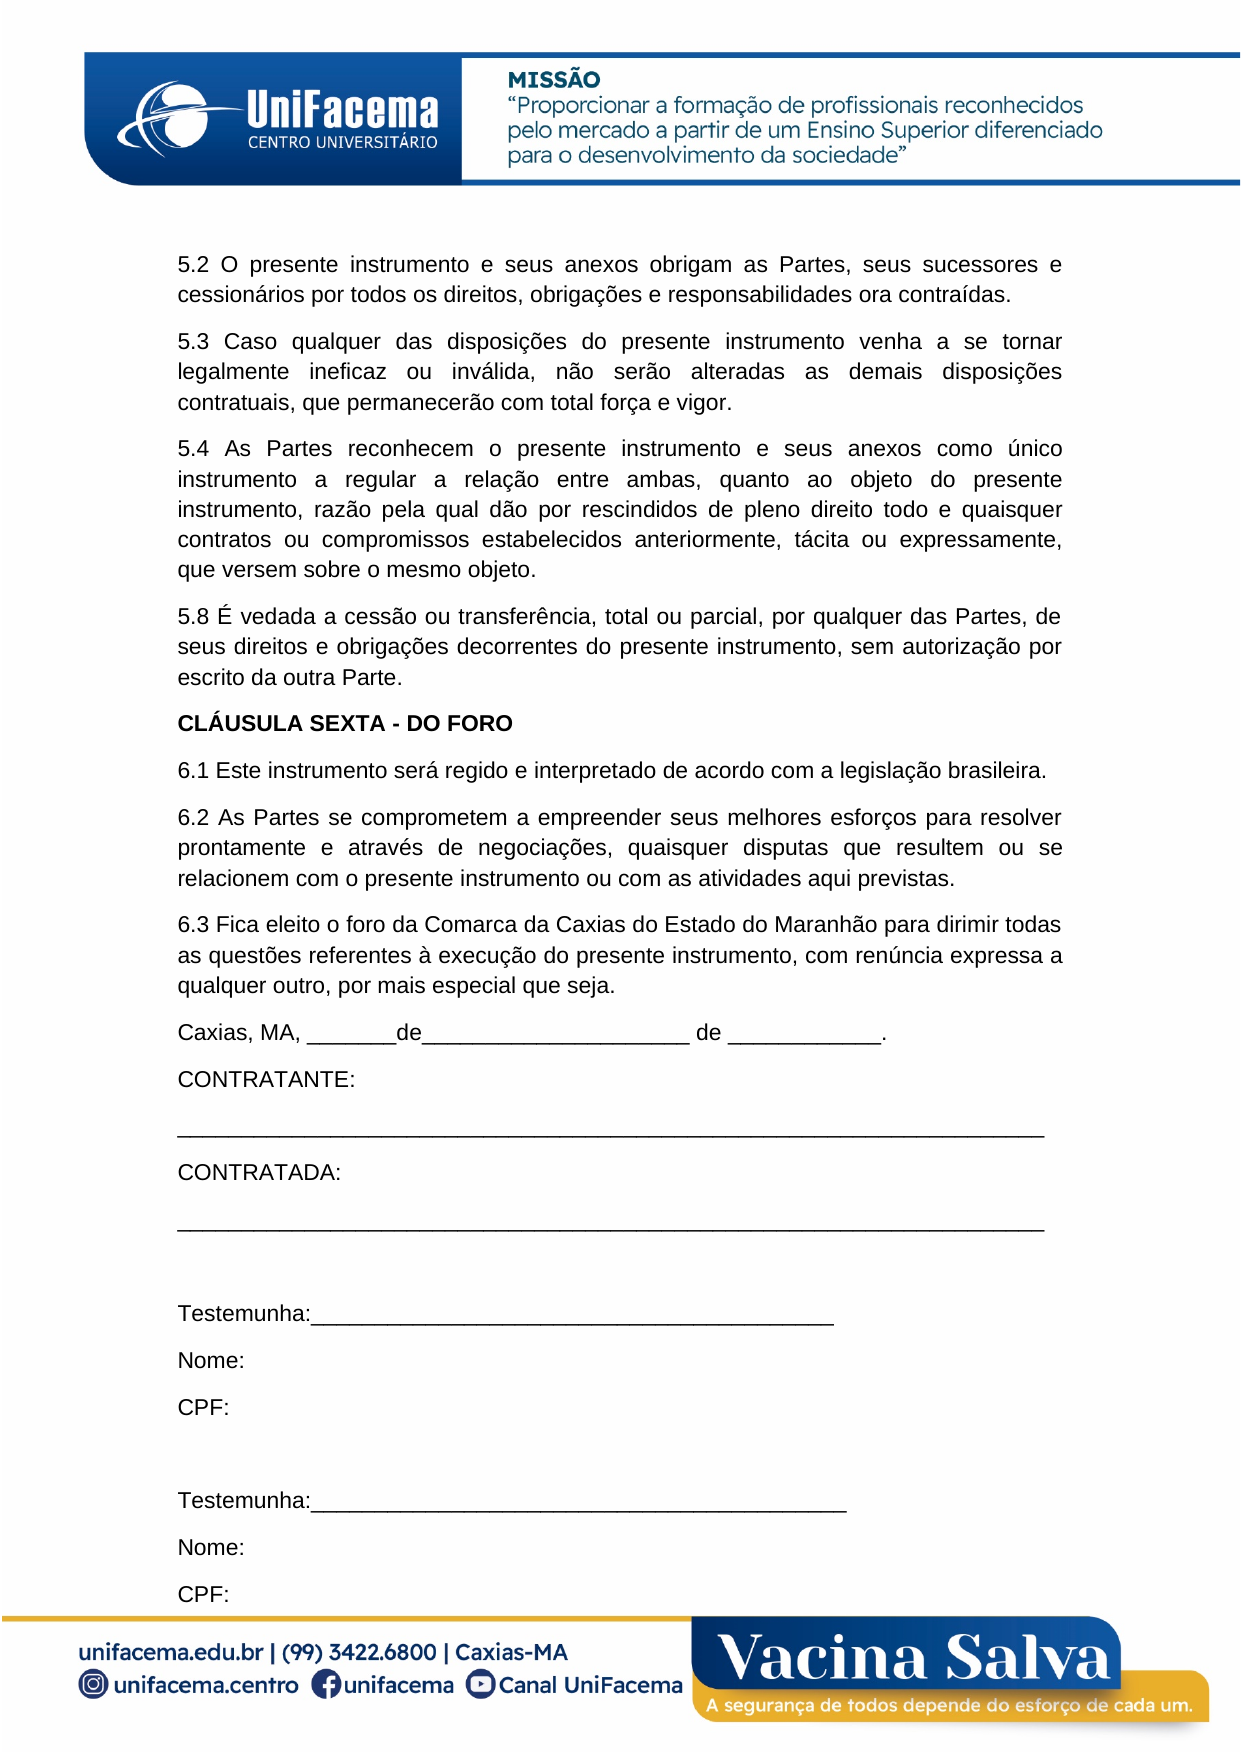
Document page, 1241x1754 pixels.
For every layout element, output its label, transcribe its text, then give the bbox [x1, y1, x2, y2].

picture [2, 0, 1241, 1752]
text 5.4 As Partes reconhecem o presente instrumento e seus anexos como único instrumento a regular a relação entre ambas, quanto ao objeto do presente instrumento, razão pela qual dão por rescindidos de pleno direito todo e quaisquer contratos ou compromissos estabelecidos anteriormente, tácita ou expressamente, que versem sobre o mesmo objeto. [177, 435, 1063, 583]
text Testemunha:_________________________________________ [177, 1300, 1063, 1326]
text Caxias, MA, _______de_____________________ de ____________. [177, 1019, 1063, 1045]
text 6.3 Fica eleito o foro da Comarca da Caxias do Estado do Maranhão para dirimir todas as questões referentes à execução do presente instrumento, com renúncia expressa a qualquer outro, por mais especial que seja. [177, 911, 1063, 998]
text CPF: [177, 1581, 1063, 1608]
text 5.3 Caso qualquer das disposições do presente instrumento venha a se tornar legalmente ineficaz ou inválida, não serão alteradas as demais disposições contratuais, que permanecerão com total força e vigor. [177, 328, 1063, 415]
text Nome: [177, 1534, 1063, 1561]
text CLÁUSULA SEXTA - DO FORO [177, 710, 1063, 737]
text ____________________________________________________________________ [177, 1112, 1063, 1139]
text 5.8 É vedada a cessão ou transferência, total ou parcial, por qualquer das Partes, de seus direitos e obrigações decorrentes do presente instrumento, sem autorização por escrito da outra Parte. [177, 603, 1063, 690]
text 6.2 As Partes se comprometem a empreender seus melhores esforços para resolver prontamente e através de negociações, quaisquer disputas que resultem ou se relacionem com o presente instrumento ou com as atividades aqui previstas. [177, 804, 1063, 891]
text Nome: [177, 1347, 1063, 1373]
text ____________________________________________________________________ [177, 1206, 1063, 1233]
text CPF: [177, 1394, 1063, 1420]
text CONTRATANTE: [177, 1066, 1063, 1092]
text CONTRATADA: [177, 1159, 1063, 1186]
text 5.2 O presente instrumento e seus anexos obrigam as Partes, seus sucessores e cessionários por todos os direitos, obrigações e responsabilidades ora contraídas. [177, 251, 1063, 308]
text Testemunha:__________________________________________ [177, 1487, 1063, 1514]
text 6.1 Este instrumento será regido e interpretado de acordo com a legislação brasileira. [177, 757, 1063, 784]
